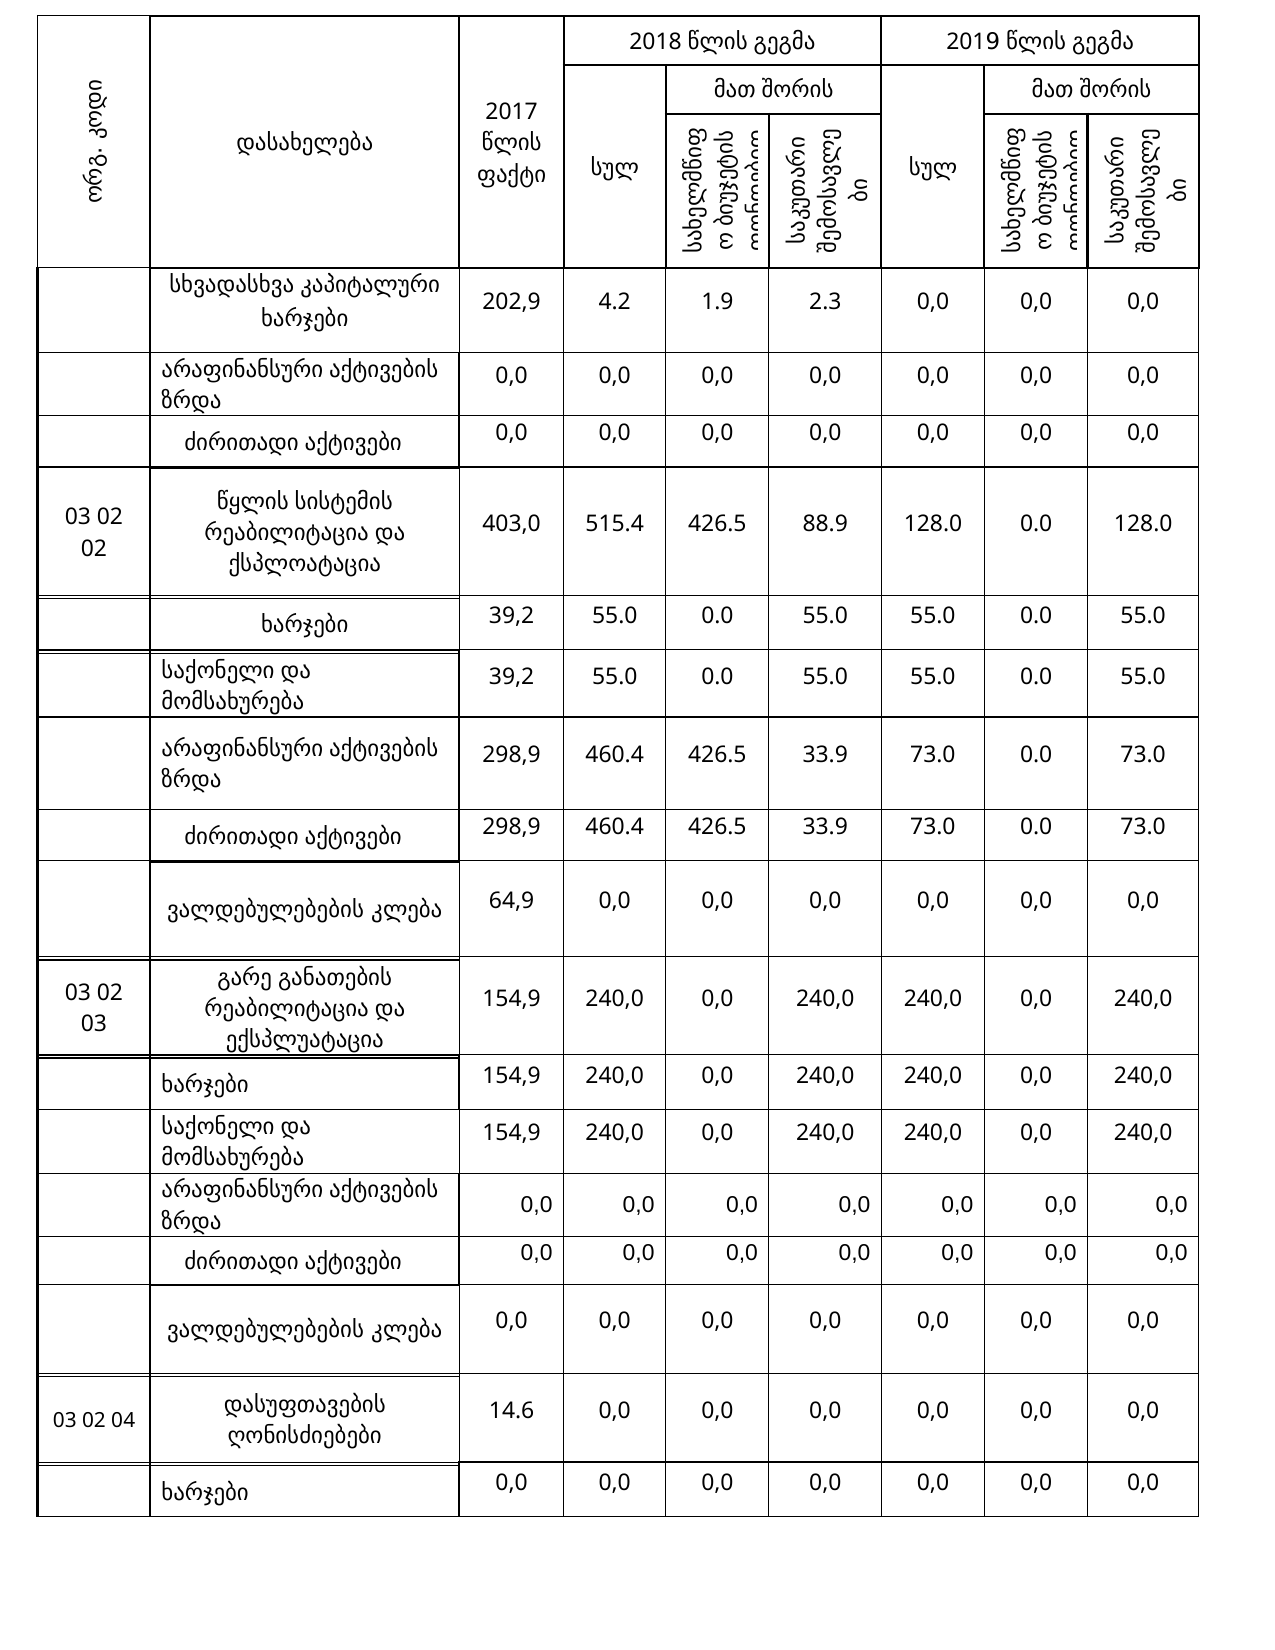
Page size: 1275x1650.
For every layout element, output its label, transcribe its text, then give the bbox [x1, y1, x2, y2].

table_cell 0,0 [1088, 1237, 1198, 1284]
table_cell [39, 268, 149, 352]
table_cell 1.9 [666, 269, 768, 352]
table_cell 0,0 [882, 1374, 984, 1461]
table_cell 03 02 03 [39, 961, 149, 1054]
table_cell 0,0 [985, 416, 1087, 466]
table_cell 73.0 [882, 810, 984, 860]
table_cell 4.2 [564, 269, 665, 352]
table_cell 0,0 [769, 416, 881, 466]
table_cell 240,0 [769, 957, 881, 1054]
table_cell 403,0 [460, 468, 563, 594]
table_cell 240,0 [1088, 1055, 1198, 1109]
table_cell [39, 1285, 149, 1373]
table_cell 426.5 [666, 718, 768, 809]
table_cell [39, 416, 149, 466]
table_cell არაფინანსური აქტივების ზრდა [151, 1174, 458, 1236]
table_cell 0,0 [985, 861, 1087, 956]
table_cell ვალდებულებების კლება [151, 1286, 459, 1373]
table_cell 88.9 [769, 468, 881, 594]
table_cell სახელმწიფო ბიუჯეტის ფონდებიდან გამოყოფ ტრანსფერები [667, 115, 768, 267]
table_cell 0,0 [460, 353, 563, 415]
table_cell 55.0 [769, 650, 881, 716]
table_cell არაფინანსური აქტივების ზრდა [151, 353, 458, 415]
table_cell 0,0 [564, 1463, 665, 1516]
table_cell 0,0 [882, 353, 984, 415]
table_cell დასუფთავების ღონისძიებები [151, 1377, 459, 1461]
table_cell 240,0 [564, 957, 665, 1054]
table_cell 240,0 [1088, 1110, 1198, 1172]
table_cell 0,0 [882, 1285, 984, 1373]
table_cell [39, 654, 149, 716]
table_cell არაფინანსური აქტივების ზრდა [151, 718, 458, 809]
table_cell 0,0 [564, 1237, 665, 1284]
table_cell 0,0 [564, 353, 665, 415]
table_cell 0,0 [564, 1374, 665, 1461]
table_cell 0.0 [985, 810, 1087, 860]
table_cell 0,0 [882, 1463, 984, 1516]
table_cell 240,0 [882, 1110, 984, 1172]
table_cell ხარჯები [151, 599, 459, 649]
table_cell 03 02 04 [39, 1377, 149, 1461]
table_cell 0,0 [666, 1285, 768, 1373]
table_cell 0,0 [1088, 416, 1198, 466]
table_cell 0,0 [666, 1463, 768, 1516]
table_cell 0,0 [882, 269, 984, 352]
table_cell 298,9 [460, 718, 563, 809]
table_cell 0,0 [666, 353, 768, 415]
table_cell 0.0 [985, 718, 1087, 809]
table_cell 0.0 [666, 596, 768, 649]
table_cell 0,0 [1088, 1174, 1198, 1236]
table_cell 0,0 [985, 1055, 1087, 1109]
table_cell 0,0 [985, 1237, 1087, 1284]
table_cell 55.0 [769, 596, 881, 649]
table_cell 55.0 [1088, 596, 1198, 649]
table_cell 0,0 [1088, 353, 1198, 415]
table_cell 426.5 [666, 810, 768, 860]
table_cell 73.0 [882, 718, 984, 809]
table_cell 0.0 [985, 650, 1087, 716]
table_cell [39, 1110, 149, 1172]
table_cell 0,0 [666, 1237, 768, 1284]
table_cell 73.0 [1088, 718, 1198, 809]
table_cell 0,0 [1088, 269, 1198, 352]
table_cell 240,0 [564, 1055, 665, 1109]
table_cell საქონელი და მომსახურება [151, 1110, 459, 1172]
table_cell [39, 1237, 149, 1284]
table_cell 240,0 [882, 1055, 984, 1109]
table_cell 0,0 [985, 1374, 1087, 1461]
table_cell 240,0 [1088, 957, 1198, 1054]
table_cell 0,0 [882, 861, 984, 956]
table_cell სხვადასხვა კაპიტალური ხარჯები [151, 269, 459, 352]
table_cell სახელმწიფო ბიუჯეტის ფონდებიდან გამოყოფილი ტრანსფერები [985, 115, 1086, 267]
table_cell 03 02 02 [39, 468, 149, 594]
table_cell 55.0 [1088, 650, 1198, 716]
table_cell 55.0 [564, 650, 665, 716]
table_cell 0,0 [1088, 1285, 1198, 1373]
table_cell 240,0 [564, 1110, 665, 1172]
table_cell 460.4 [564, 810, 665, 860]
table_cell 39,2 [460, 650, 563, 716]
table_cell 0,0 [666, 1174, 768, 1236]
table_cell 0,0 [1088, 1463, 1198, 1516]
table_cell 0,0 [769, 1174, 881, 1236]
table_cell 0,0 [985, 1174, 1087, 1236]
table_cell 0,0 [1088, 1374, 1198, 1461]
table_cell 240,0 [769, 1055, 881, 1109]
table_cell 426.5 [666, 468, 768, 594]
table_cell 55.0 [882, 596, 984, 649]
table_cell საკუთარი შემოსავლები [1089, 115, 1198, 267]
table_cell 0,0 [460, 1463, 563, 1516]
table_cell 240,0 [769, 1110, 881, 1172]
table_cell ხარჯები [151, 1059, 458, 1109]
table_cell 0,0 [666, 1110, 768, 1172]
table_cell 0,0 [666, 1055, 768, 1109]
table_cell [39, 599, 149, 649]
table_cell 0,0 [985, 269, 1087, 352]
table_header დასახელება [151, 17, 458, 267]
table_cell 202,9 [460, 269, 563, 352]
table_cell 64,9 [460, 861, 563, 956]
table_cell 0,0 [564, 1285, 665, 1373]
table_cell 0,0 [882, 1174, 984, 1236]
table_cell ძირითადი აქტივები [151, 1237, 458, 1284]
table_cell 515.4 [564, 468, 665, 594]
table_cell 0,0 [460, 1237, 563, 1284]
table_cell 0.0 [985, 468, 1087, 594]
table_header 2018 წლის გეგმა [565, 17, 880, 64]
table_cell 33.9 [769, 718, 881, 809]
table_cell 0,0 [985, 1110, 1087, 1172]
table_cell ძირითადი აქტივები [151, 810, 458, 860]
table_cell 0,0 [460, 1174, 563, 1236]
table_cell [39, 1059, 149, 1109]
table_cell 128.0 [1088, 468, 1198, 594]
table_cell 0,0 [769, 1463, 881, 1516]
table_cell საკუთარი შემოსავლები [770, 115, 880, 267]
table_cell 55.0 [564, 596, 665, 649]
table_cell სულ [565, 66, 665, 267]
table_cell 0,0 [769, 353, 881, 415]
table_cell ძირითადი აქტივები [151, 416, 458, 466]
table_cell 0,0 [985, 957, 1087, 1054]
table_cell 0,0 [460, 1285, 563, 1373]
table_cell 0,0 [985, 1463, 1087, 1516]
table_cell 0,0 [564, 416, 665, 466]
table_cell 0,0 [666, 957, 768, 1054]
table_cell 0,0 [666, 416, 768, 466]
table_cell ვალდებულებების კლება [151, 863, 459, 956]
table_cell 460.4 [564, 718, 665, 809]
table_cell [39, 1466, 149, 1516]
table_cell [39, 353, 149, 415]
table_cell 240,0 [882, 957, 984, 1054]
table_cell 0.0 [985, 596, 1087, 649]
table_cell 0,0 [769, 1237, 881, 1284]
table_cell 0,0 [769, 1374, 881, 1461]
table_cell მათ შორის [667, 66, 880, 112]
table_cell საქონელი და მომსახურება [151, 654, 458, 716]
table_cell [39, 810, 149, 860]
table_cell წყლის სისტემის რეაბილიტაცია და ქსპლოატაცია [151, 469, 459, 594]
table_cell 2.3 [769, 269, 881, 352]
table_cell 0,0 [666, 861, 768, 956]
table_cell 154,9 [460, 1110, 563, 1172]
table_cell 0,0 [882, 1237, 984, 1284]
table_cell 0,0 [769, 861, 881, 956]
table_cell 14.6 [460, 1374, 563, 1461]
table_cell 0,0 [882, 416, 984, 466]
table_cell 0.0 [666, 650, 768, 716]
table_cell 0,0 [985, 353, 1087, 415]
table_header 2017 წლის ფაქტი [460, 17, 563, 267]
table_cell 0,0 [666, 1374, 768, 1461]
table_cell 0,0 [460, 416, 563, 466]
table_cell გარე განათების რეაბილიტაცია და ექსპლუატაცია [151, 961, 459, 1054]
table_cell [39, 1174, 149, 1236]
table_cell 128.0 [882, 468, 984, 594]
table_header 2019 წლის გეგმა [882, 17, 1198, 64]
table_cell 0,0 [769, 1285, 881, 1373]
table_cell 39,2 [460, 596, 563, 649]
table_cell 0,0 [564, 1174, 665, 1236]
table_cell 0,0 [564, 861, 665, 956]
table_cell 298,9 [460, 810, 563, 860]
table_cell 154,9 [460, 957, 563, 1054]
table_cell ხარჯები [151, 1466, 458, 1516]
table_cell 0,0 [985, 1285, 1087, 1373]
table_cell 55.0 [882, 650, 984, 716]
table_cell 0,0 [1088, 861, 1198, 956]
table_cell 33.9 [769, 810, 881, 860]
table_cell 73.0 [1088, 810, 1198, 860]
table_cell 154,9 [460, 1055, 563, 1109]
table_header ორგ. კოდი [38, 16, 149, 267]
table_cell მათ შორის [985, 66, 1198, 112]
table_cell [39, 718, 149, 809]
table_cell [39, 861, 149, 956]
table_cell სულ [882, 66, 983, 267]
